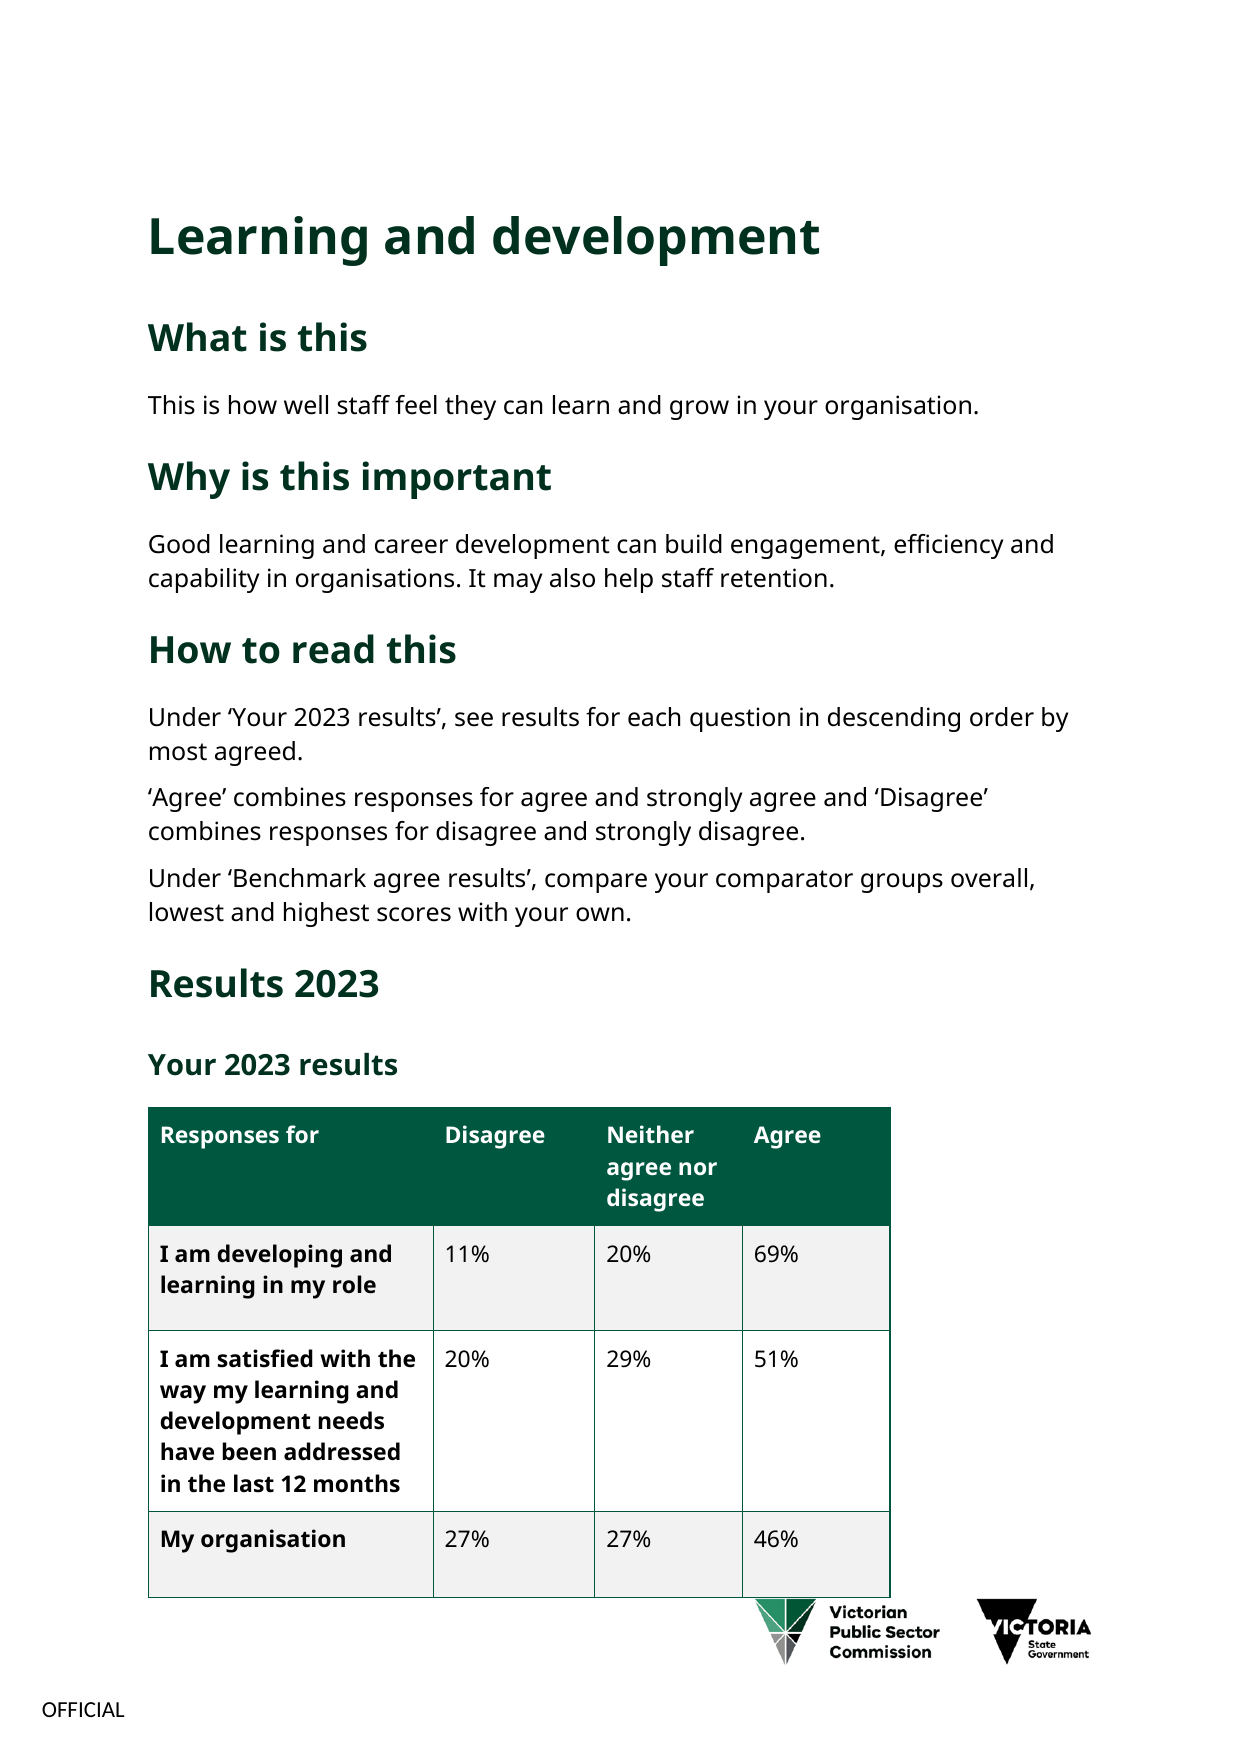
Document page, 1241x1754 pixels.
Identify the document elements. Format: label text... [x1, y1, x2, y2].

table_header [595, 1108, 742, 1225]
text Under ‘Benchmark agree results’, compare your comparator groups overall, lowest and highest scores with your own. [148, 861, 1092, 929]
subtitle Why is this important [148, 451, 1092, 502]
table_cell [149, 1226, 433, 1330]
text This is how well staff feel they can learn and grow in your organisation. [148, 387, 1092, 421]
subtitle Your 2023 results [148, 1044, 1092, 1084]
subtitle How to read this [148, 624, 1092, 675]
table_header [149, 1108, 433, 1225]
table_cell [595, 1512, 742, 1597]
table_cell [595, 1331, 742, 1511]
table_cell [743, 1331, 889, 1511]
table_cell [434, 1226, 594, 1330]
text ‘Agree’ combines responses for agree and strongly agree and ‘Disagree’ combines responses for disagree and strongly disagree. [148, 780, 1092, 848]
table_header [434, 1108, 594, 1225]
subtitle Results 2023 [148, 958, 1092, 1009]
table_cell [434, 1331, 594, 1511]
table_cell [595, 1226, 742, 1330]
text Good learning and career development can build engagement, efficiency and capability in organisations. It may also help staff retention. [148, 526, 1092, 594]
subtitle Learning and development [148, 201, 1092, 269]
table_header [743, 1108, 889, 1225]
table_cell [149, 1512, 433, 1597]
subtitle What is this [148, 311, 1092, 362]
picture [754, 1598, 1093, 1666]
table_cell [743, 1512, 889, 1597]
text Under ‘Your 2023 results’, see results for each question in descending order by most agreed. [148, 699, 1092, 768]
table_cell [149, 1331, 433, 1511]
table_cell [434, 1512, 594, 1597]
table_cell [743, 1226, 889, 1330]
